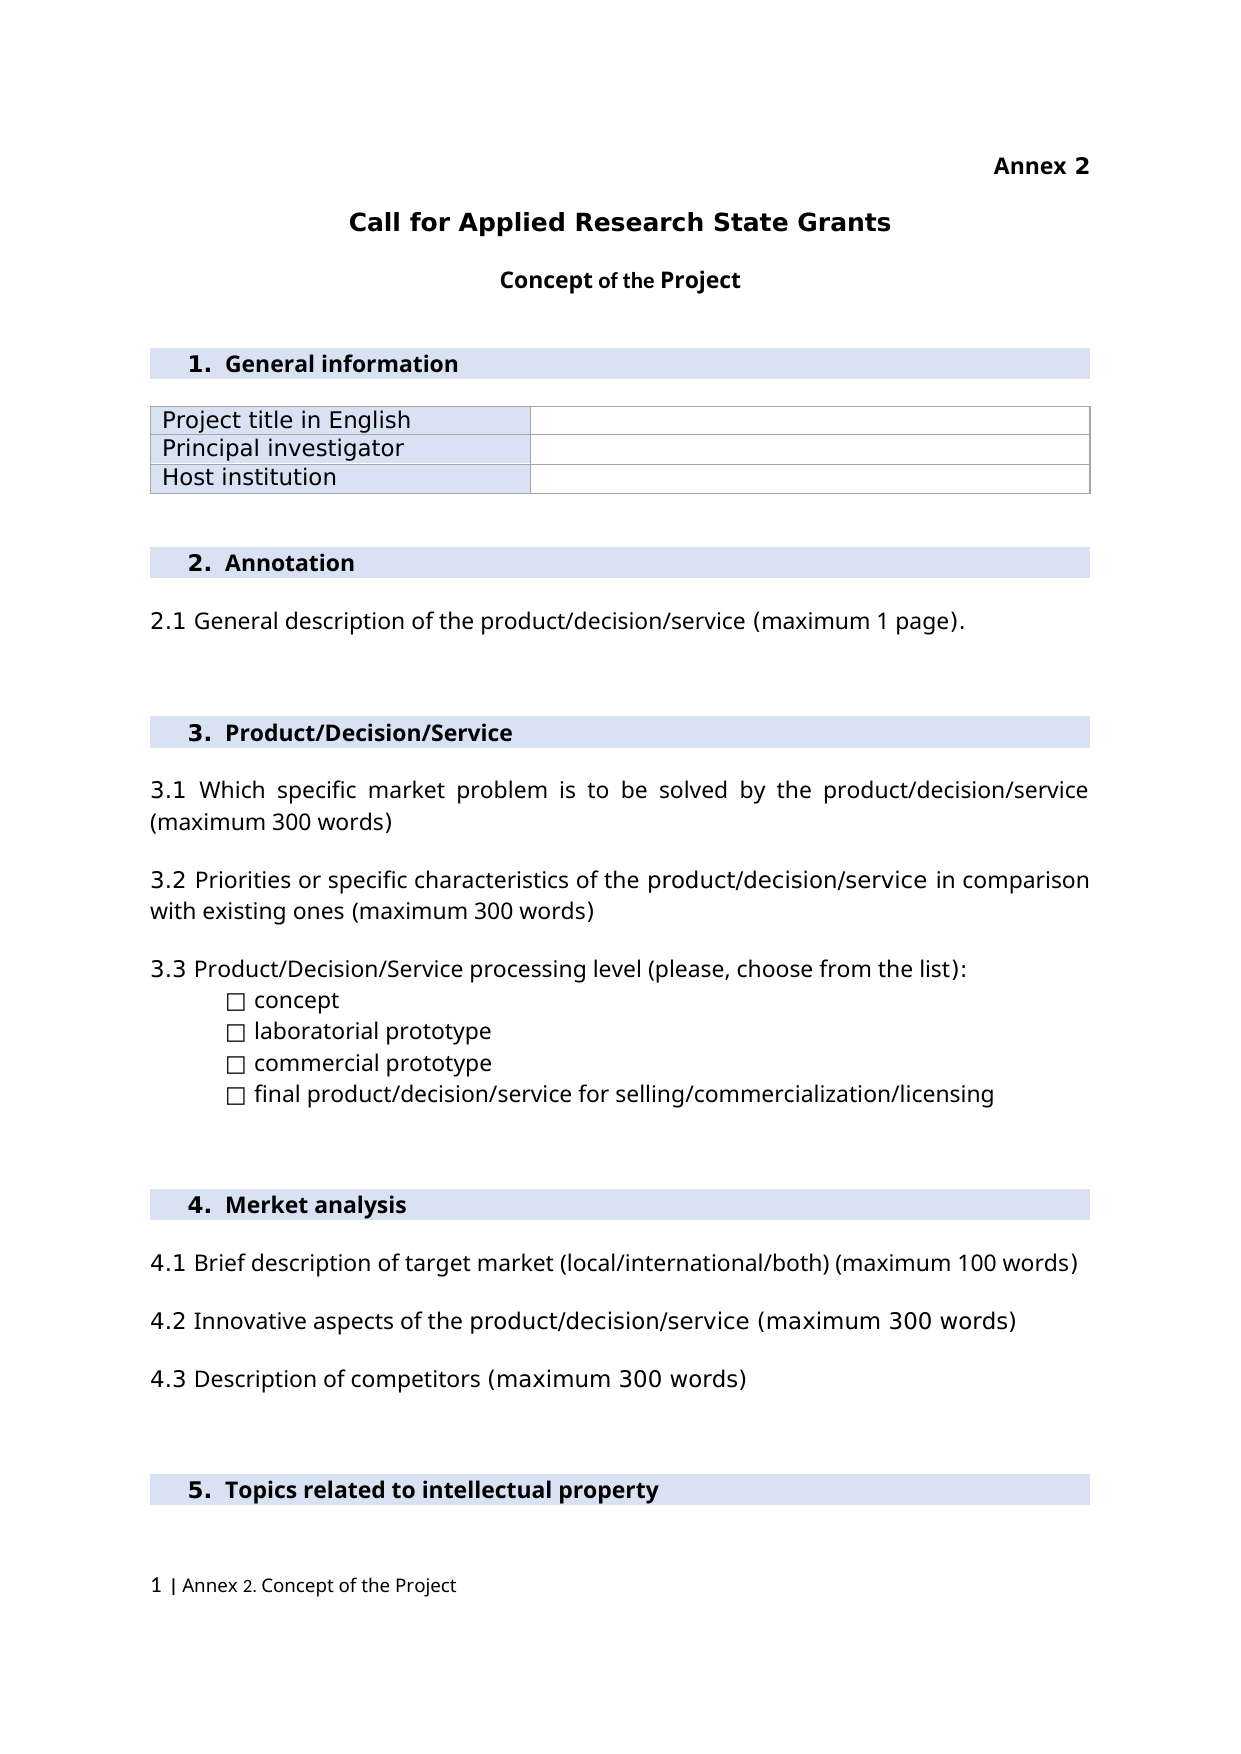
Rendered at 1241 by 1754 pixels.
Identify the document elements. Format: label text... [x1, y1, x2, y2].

text □ final product/decision/service for selling/commercialization/licensing [150, 1078, 1090, 1109]
text Concept of the Project [150, 264, 1090, 295]
list Merket analysis [150, 1189, 1090, 1220]
text 4.2 Innovative aspects of the product/decision/service (maximum 300 words) [150, 1305, 1090, 1336]
text □ concept [150, 984, 1090, 1015]
table_cell [531, 435, 1089, 463]
table_header [531, 407, 1089, 434]
text 3.3 Product/Decision/Service processing level (please, choose from the list): [150, 953, 1090, 984]
list Product/Decision/Service [150, 716, 1090, 748]
table_cell [531, 465, 1089, 493]
text 4.3 Description of competitors (maximum 300 words) [150, 1363, 1090, 1394]
text 4.1 Brief description of target market (local/international/both) (maximum 100 words) [150, 1247, 1090, 1278]
list Topics related to intellectual property [150, 1474, 1090, 1505]
text Call for Applied Research State Grants [150, 208, 1090, 237]
table_cell Principal investigator [151, 435, 530, 463]
text 2.1 General description of the product/decision/service (maximum 1 page). [150, 605, 1090, 636]
text 3.2 Priorities or specific characteristics of the product/decision/service in comparison with existing ones (maximum 300 words) [150, 863, 1090, 926]
table_header Project title in English [151, 407, 530, 434]
text □ commercial prototype [150, 1046, 1090, 1078]
list Annotation [150, 547, 1090, 578]
table_cell Host institution [151, 465, 530, 493]
text 3.1 Which specific market problem is to be solved by the product/decision/service (maximum 300 words) [150, 774, 1090, 837]
text □ laboratorial prototype [150, 1015, 1090, 1046]
text Annex 2 [150, 150, 1090, 181]
list General information [150, 348, 1090, 379]
